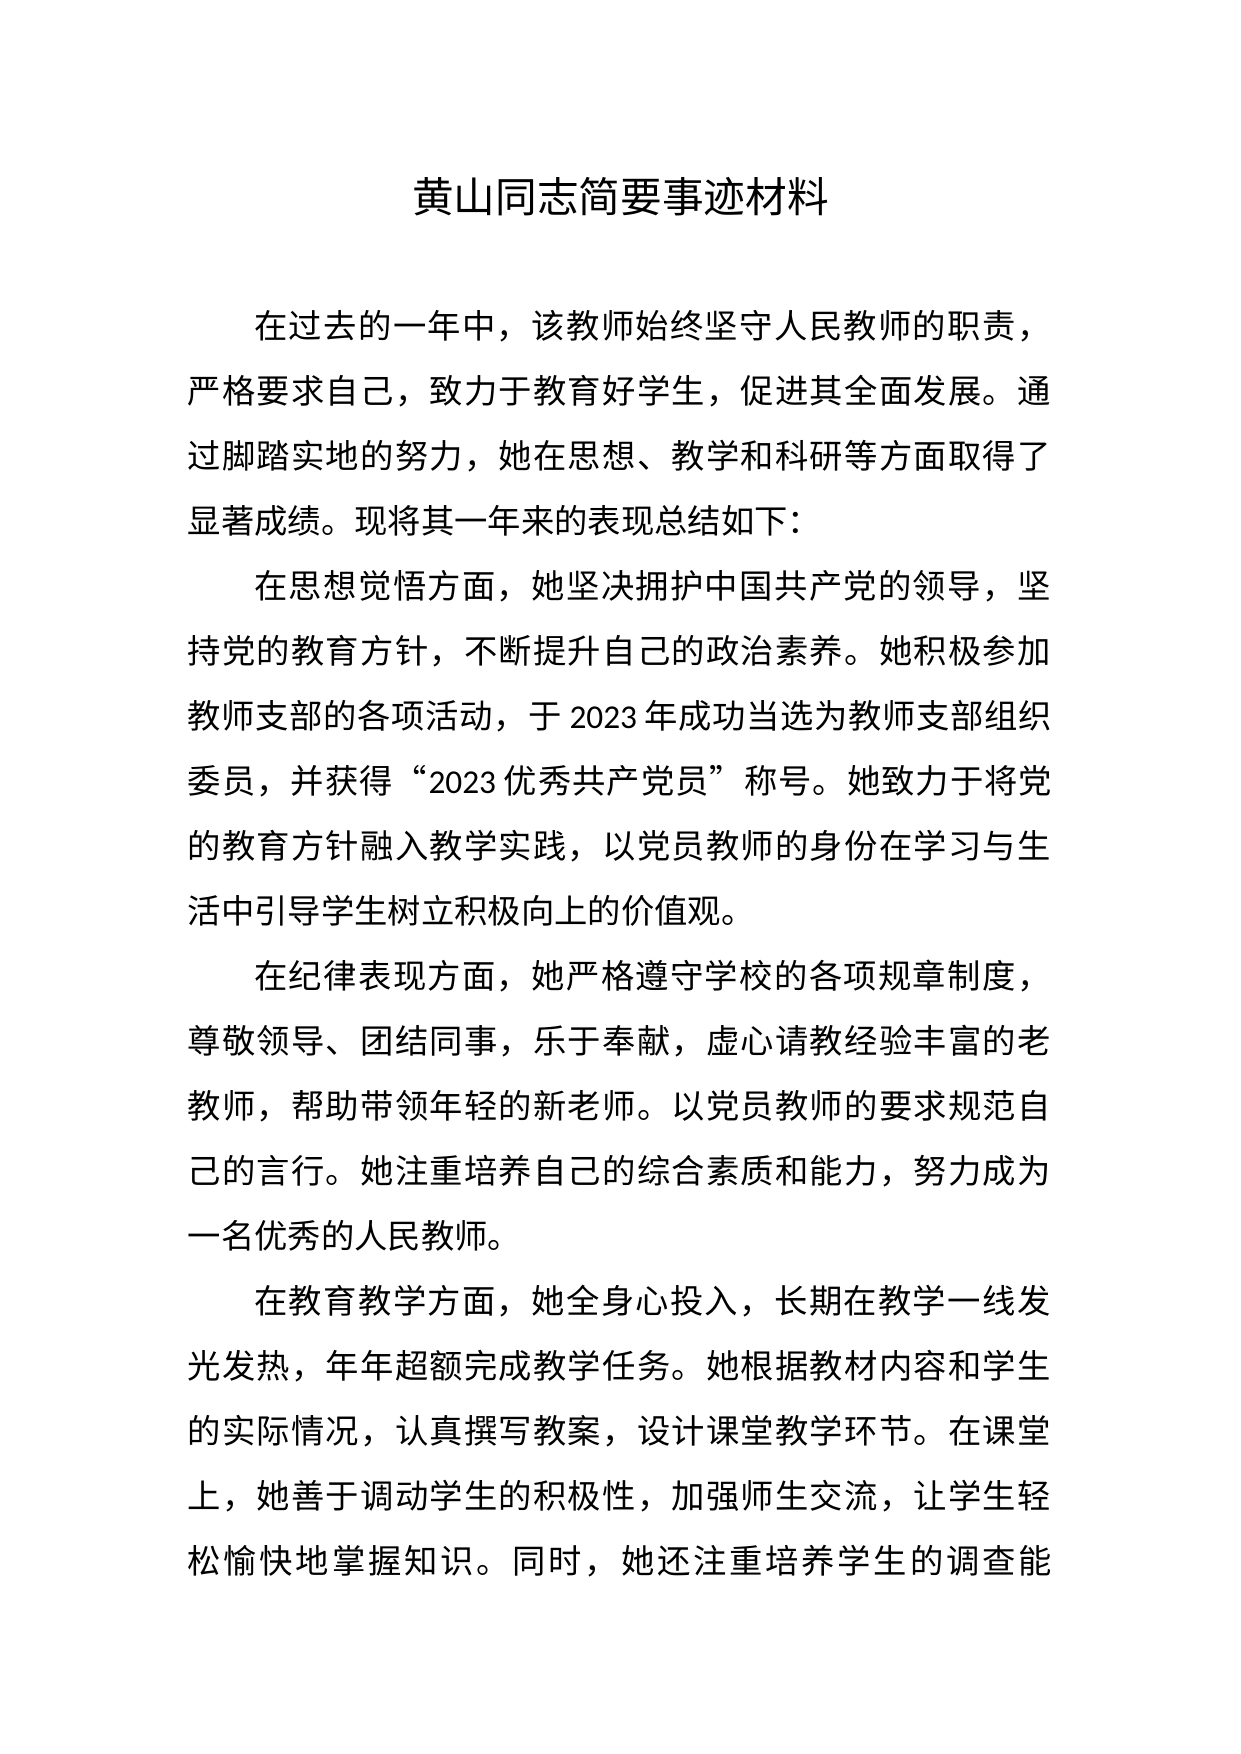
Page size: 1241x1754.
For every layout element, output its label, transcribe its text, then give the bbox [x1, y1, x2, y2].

text 在过去的一年中，该教师始终坚守人民教师的职责，严格要求自己，致力于教育好学生，促进其全面发展。通过脚踏实地的努力，她在思想、教学和科研等方面取得了显著成绩。现将其一年来的表现总结如下： [187, 292, 1053, 552]
text 在纪律表现方面，她严格遵守学校的各项规章制度，尊敬领导、团结同事，乐于奉献，虚心请教经验丰富的老教师，帮助带领年轻的新老师。以党员教师的要求规范自己的言行。她注重培养自己的综合素质和能力，努力成为一名优秀的人民教师。 [187, 942, 1053, 1267]
text 在思想觉悟方面，她坚决拥护中国共产党的领导，坚持党的教育方针，不断提升自己的政治素养。她积极参加教师支部的各项活动，于2023年成功当选为教师支部组织委员，并获得“2023优秀共产党员”称号。她致力于将党的教育方针融入教学实践，以党员教师的身份在学习与生活中引导学生树立积极向上的价值观。 [187, 552, 1053, 942]
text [187, 1267, 1053, 1592]
text 黄山同志简要事迹材料 [187, 162, 1053, 227]
